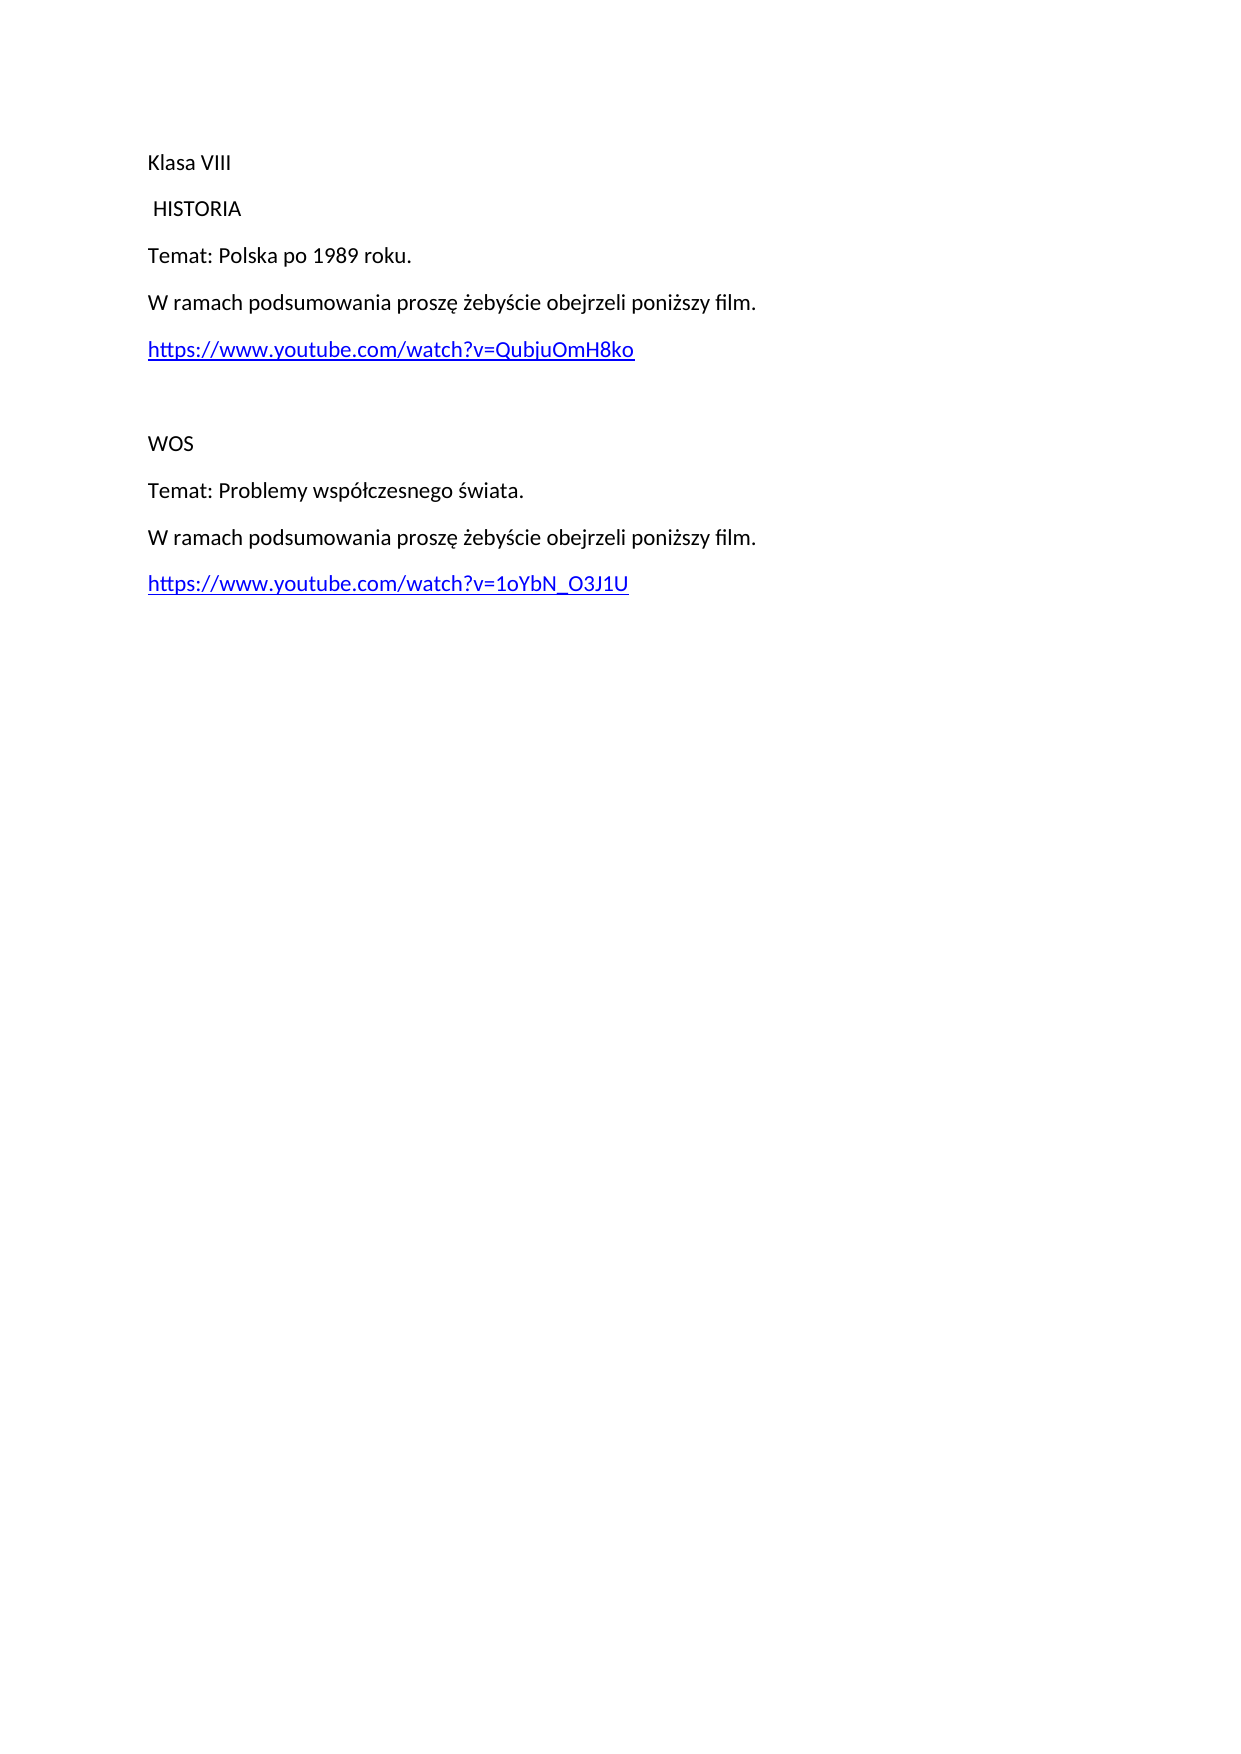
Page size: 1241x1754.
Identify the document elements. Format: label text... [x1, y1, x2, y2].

text https://www.youtube.com/watch?v=QubjuOmH8ko [148, 335, 1093, 363]
text HISTORIA [148, 194, 1093, 222]
text WOS [148, 429, 1093, 457]
text Temat: Polska po 1989 roku. [148, 241, 1093, 269]
text W ramach podsumowania proszę żebyście obejrzeli poniższy film. [148, 523, 1093, 551]
text Temat: Problemy współczesnego świata. [148, 476, 1093, 504]
text Klasa VIII [148, 148, 1093, 176]
text W ramach podsumowania proszę żebyście obejrzeli poniższy film. [148, 288, 1093, 316]
text https://www.youtube.com/watch?v=1oYbN_O3J1U [148, 569, 1093, 597]
